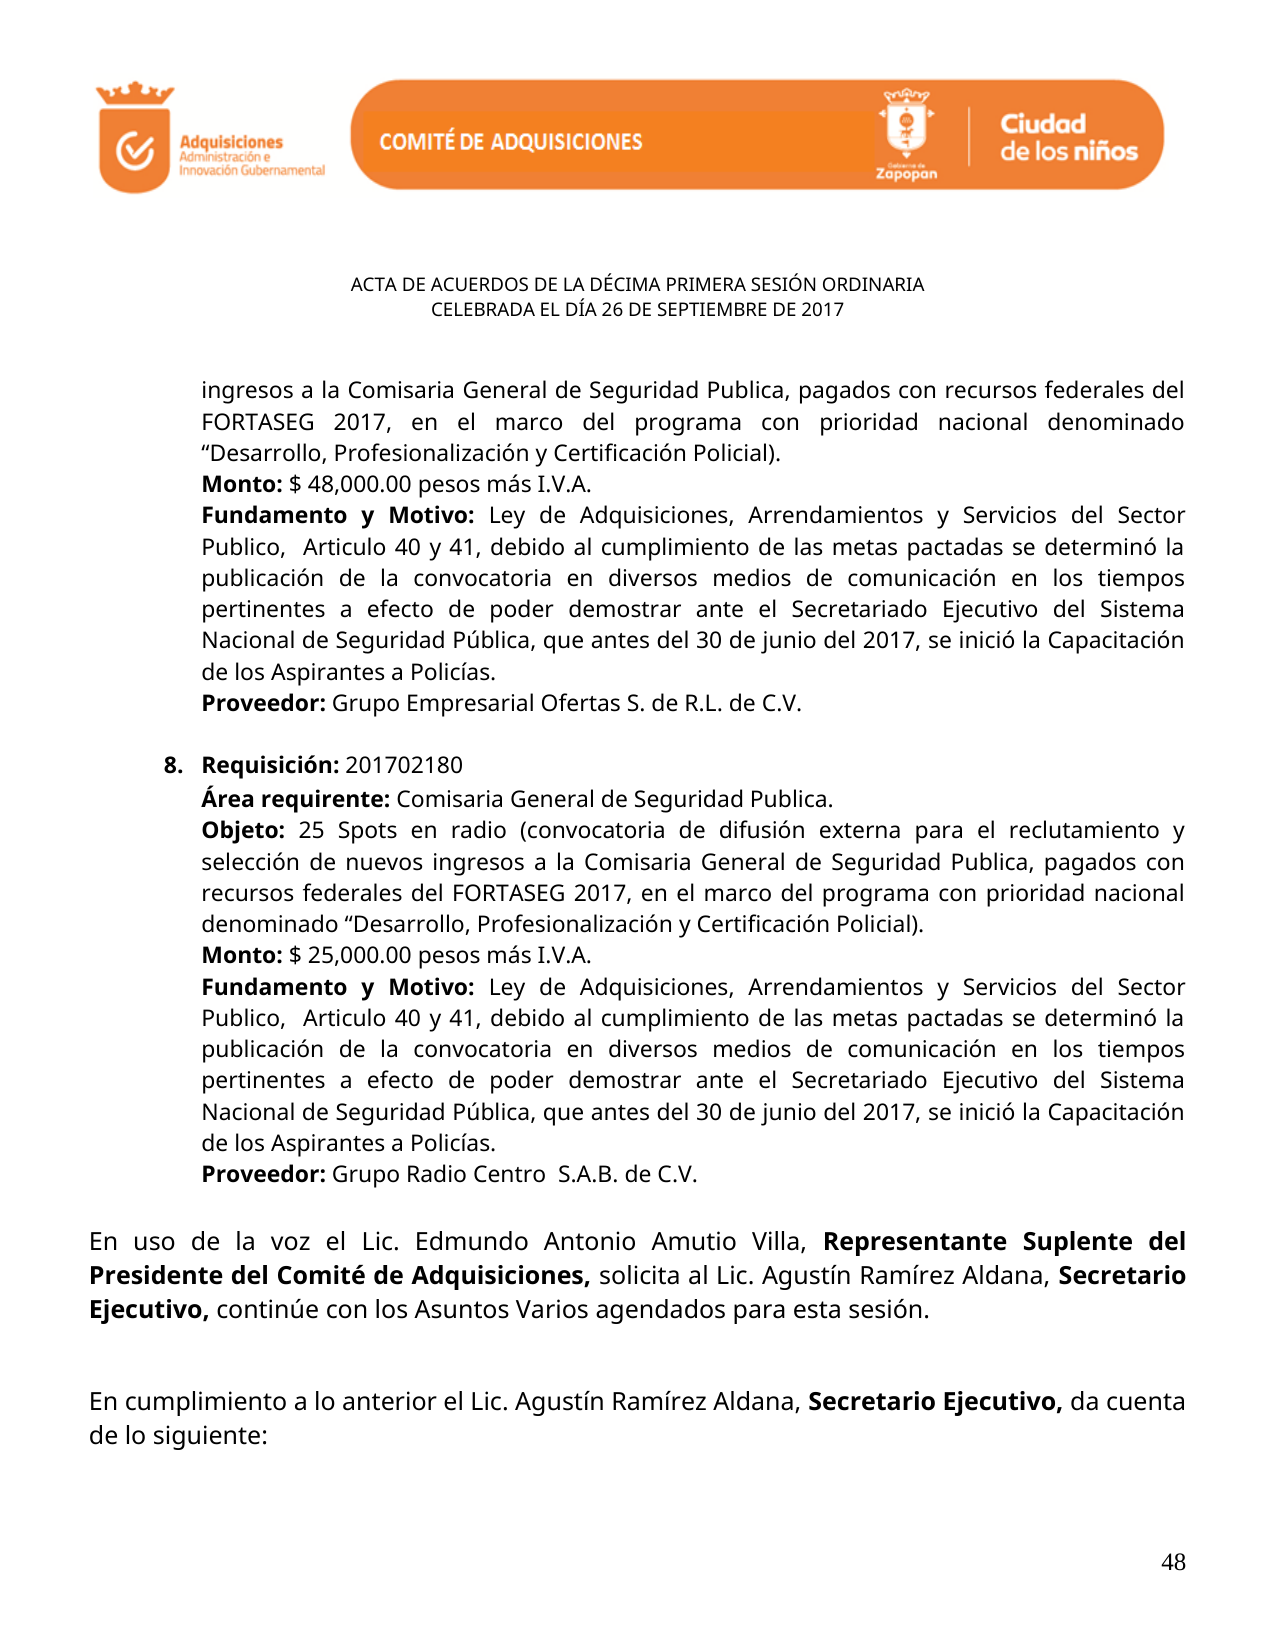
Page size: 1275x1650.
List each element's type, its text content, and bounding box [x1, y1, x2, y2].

text Monto: $ 25,000.00 pesos más I.V.A. [201, 939, 1186, 971]
text Proveedor: Grupo Empresarial Ofertas S. de R.L. de C.V. [201, 687, 1186, 718]
text En cumplimiento a lo anterior el Lic. Agustín Ramírez Aldana, Secretario Ejecutivo, da cuenta de lo siguiente: [89, 1383, 1186, 1451]
text Área requirente: Comisaria General de Seguridad Publica. [201, 783, 1186, 814]
text Proveedor: Grupo Radio Centro S.A.B. de C.V. [201, 1158, 1186, 1189]
text Monto: $ 48,000.00 pesos más I.V.A. [201, 468, 1186, 499]
text Objeto: 25 Spots en radio (convocatoria de difusión externa para el reclutamiento y selección de nuevos ingresos a la Comisaria General de Seguridad Publica, pagados con recursos federales del FORTASEG 2017, en el marco del programa con prioridad nacional denominado “Desarrollo, Profesionalización y Certificación Policial). [201, 814, 1186, 939]
text Fundamento y Motivo: Ley de Adquisiciones, Arrendamientos y Servicios del Sector Publico, Articulo 40 y 41, debido al cumplimiento de las metas pactadas se determinó la publicación de la convocatoria en diversos medios de comunicación en los tiempos pertinentes a efecto de poder demostrar ante el Secretariado Ejecutivo del Sistema Nacional de Seguridad Pública, que antes del 30 de junio del 2017, se inició la Capacitación de los Aspirantes a Policías. [201, 499, 1186, 687]
text En uso de la voz el Lic. Edmundo Antonio Amutio Villa, Representante Suplente del Presidente del Comité de Adquisiciones, solicita al Lic. Agustín Ramírez Aldana, Secretario Ejecutivo, continúe con los Asuntos Varios agendados para esta sesión. [89, 1223, 1186, 1326]
text Fundamento y Motivo: Ley de Adquisiciones, Arrendamientos y Servicios del Sector Publico, Articulo 40 y 41, debido al cumplimiento de las metas pactadas se determinó la publicación de la convocatoria en diversos medios de comunicación en los tiempos pertinentes a efecto de poder demostrar ante el Secretariado Ejecutivo del Sistema Nacional de Seguridad Pública, que antes del 30 de junio del 2017, se inició la Capacitación de los Aspirantes a Policías. [201, 971, 1186, 1158]
list Requisición: 201702180 [164, 749, 1186, 781]
picture [88, 73, 1172, 198]
